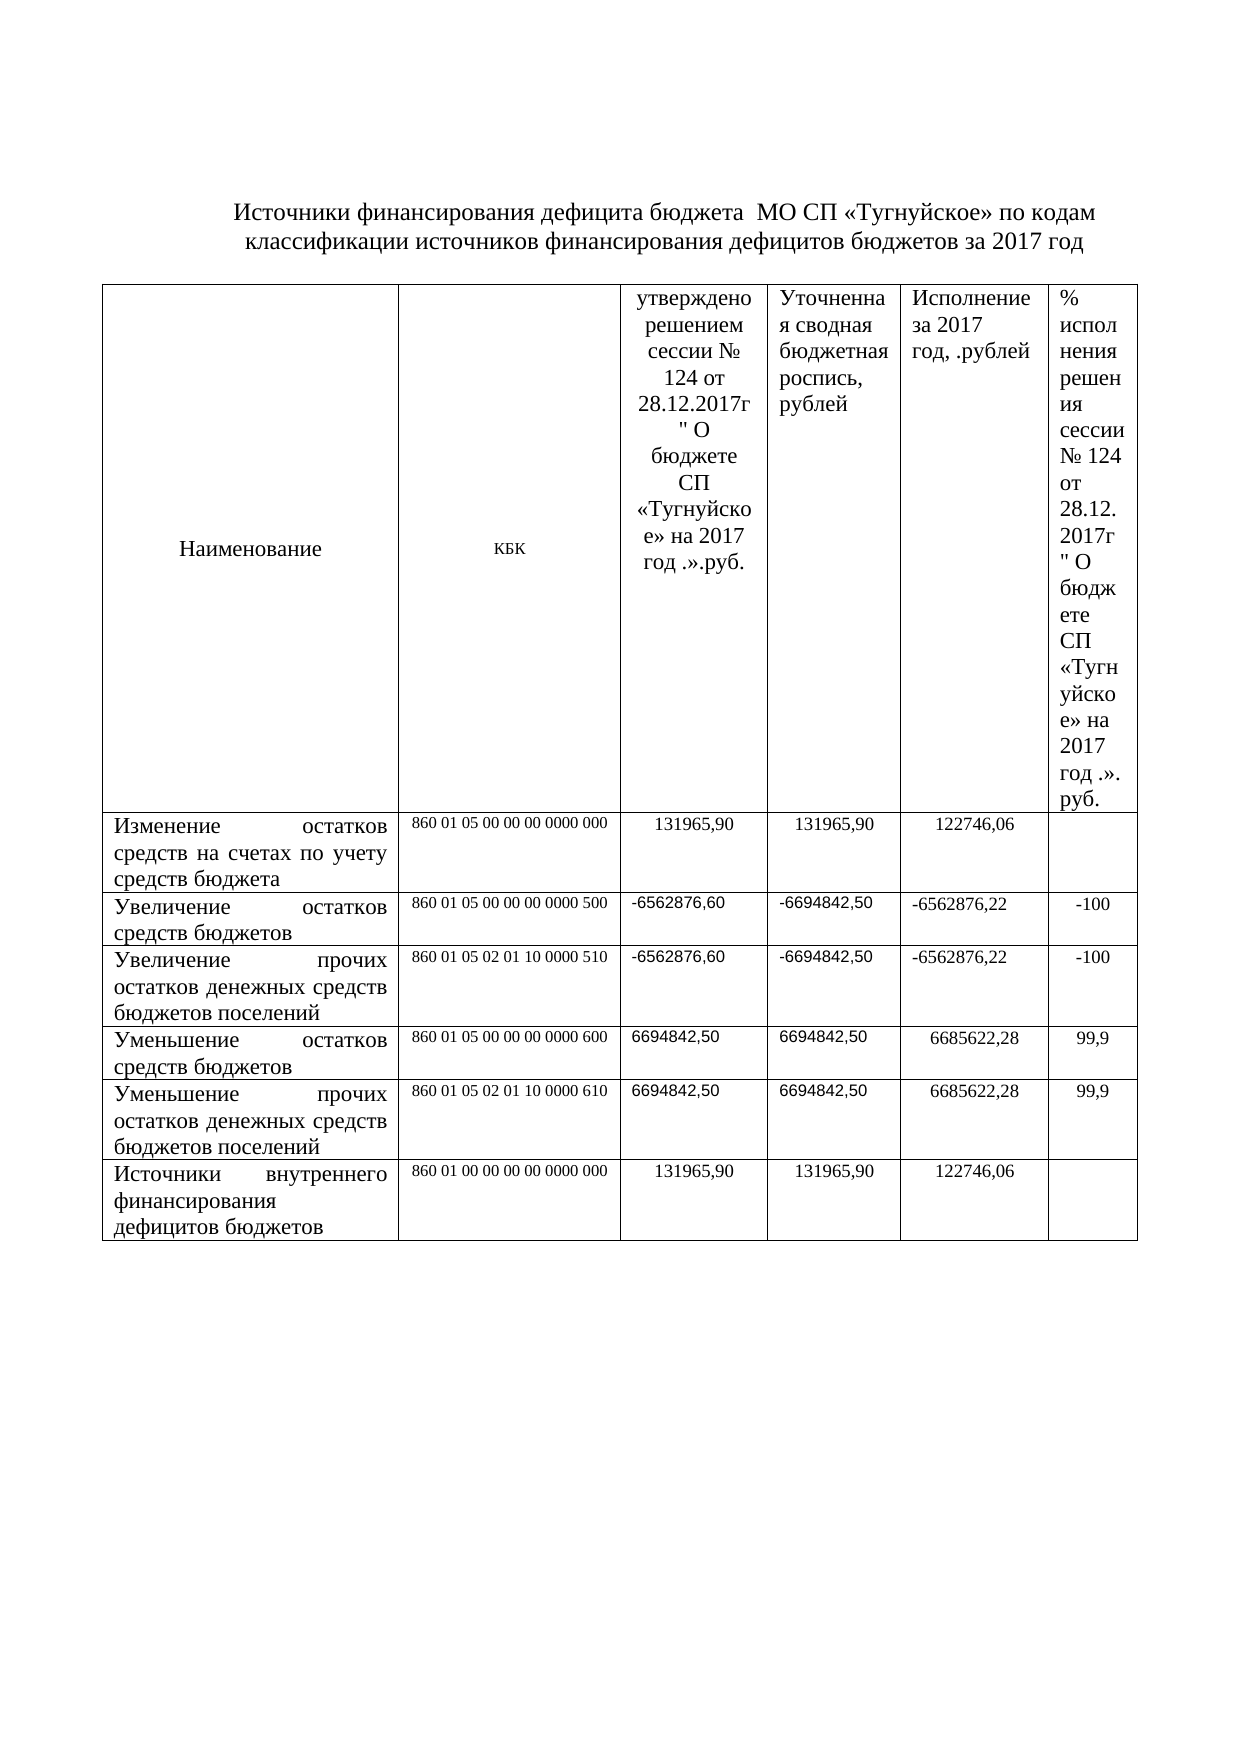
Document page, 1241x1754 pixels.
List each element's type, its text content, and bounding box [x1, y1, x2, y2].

table_cell 131965,90 [621, 813, 767, 892]
table_cell -6562876,60 [621, 893, 767, 945]
table_cell Увеличение остатков средств бюджетов [103, 893, 398, 945]
table_cell -6562876,22 [901, 893, 1048, 945]
table_cell 860 01 05 00 00 00 0000 600 [399, 1027, 620, 1079]
table_cell 860 01 05 00 00 00 0000 000 [399, 813, 620, 892]
table_cell 860 01 00 00 00 00 0000 000 [399, 1160, 620, 1239]
table_cell 122746,06 [901, 1160, 1048, 1239]
table_cell 6685622,28 [901, 1080, 1048, 1159]
table_cell 122746,06 [901, 813, 1048, 892]
table_cell -6562876,22 [901, 946, 1048, 1026]
table_cell 131965,90 [768, 813, 900, 892]
table_cell 131965,90 [621, 1160, 767, 1239]
table_cell 6694842,50 [621, 1080, 767, 1159]
table_header утверждено решением сессии № 124 от 28.12.2017г " О бюджете СП «Тугнуйское» на 2017 год .».руб. [621, 285, 767, 812]
table_cell 99,9 [1049, 1027, 1137, 1079]
table_cell 131965,90 [768, 1160, 900, 1239]
text Источники финансирования дефицита бюджета МО СП «Тугнуйское» по кодам классификации источников финансирования дефицитов бюджетов за 2017 год [177, 197, 1152, 255]
table_cell -100 [1049, 893, 1137, 945]
table_cell 6685622,28 [901, 1027, 1048, 1079]
table_cell [1049, 813, 1137, 892]
table_cell 6694842,50 [621, 1027, 767, 1079]
table_header % исполнения решения сессии № 124 от 28.12.2017г " О бюджете СП «Тугнуйское» на 2017 год .».руб. [1049, 285, 1137, 812]
table_header Наименование [103, 285, 398, 812]
table_header КБК [399, 285, 620, 812]
table_cell [1049, 1160, 1137, 1239]
table_cell -100 [1049, 946, 1137, 1026]
table_cell 860 01 05 00 00 00 0000 500 [399, 893, 620, 945]
table_cell 860 01 05 02 01 10 0000 510 [399, 946, 620, 1026]
table_cell -6694842,50 [768, 946, 900, 1026]
table_cell Уменьшение прочих остатков денежных средств бюджетов поселений [103, 1080, 398, 1159]
table_cell Источники внутреннего финансирования дефицитов бюджетов [103, 1160, 398, 1239]
table_cell -6694842,50 [768, 893, 900, 945]
table_cell 860 01 05 02 01 10 0000 610 [399, 1080, 620, 1159]
table_cell Изменение остатков средств на счетах по учету средств бюджета [103, 813, 398, 892]
table_cell -6562876,60 [621, 946, 767, 1026]
table_cell 6694842,50 [768, 1080, 900, 1159]
table_header Уточненная сводная бюджетная роспись, рублей [768, 285, 900, 812]
table_cell 99,9 [1049, 1080, 1137, 1159]
table_cell Уменьшение остатков средств бюджетов [103, 1027, 398, 1079]
table_header Исполнение за 2017 год, .рублей [901, 285, 1048, 812]
table_cell 6694842,50 [768, 1027, 900, 1079]
table_cell Увеличение прочих остатков денежных средств бюджетов поселений [103, 946, 398, 1026]
